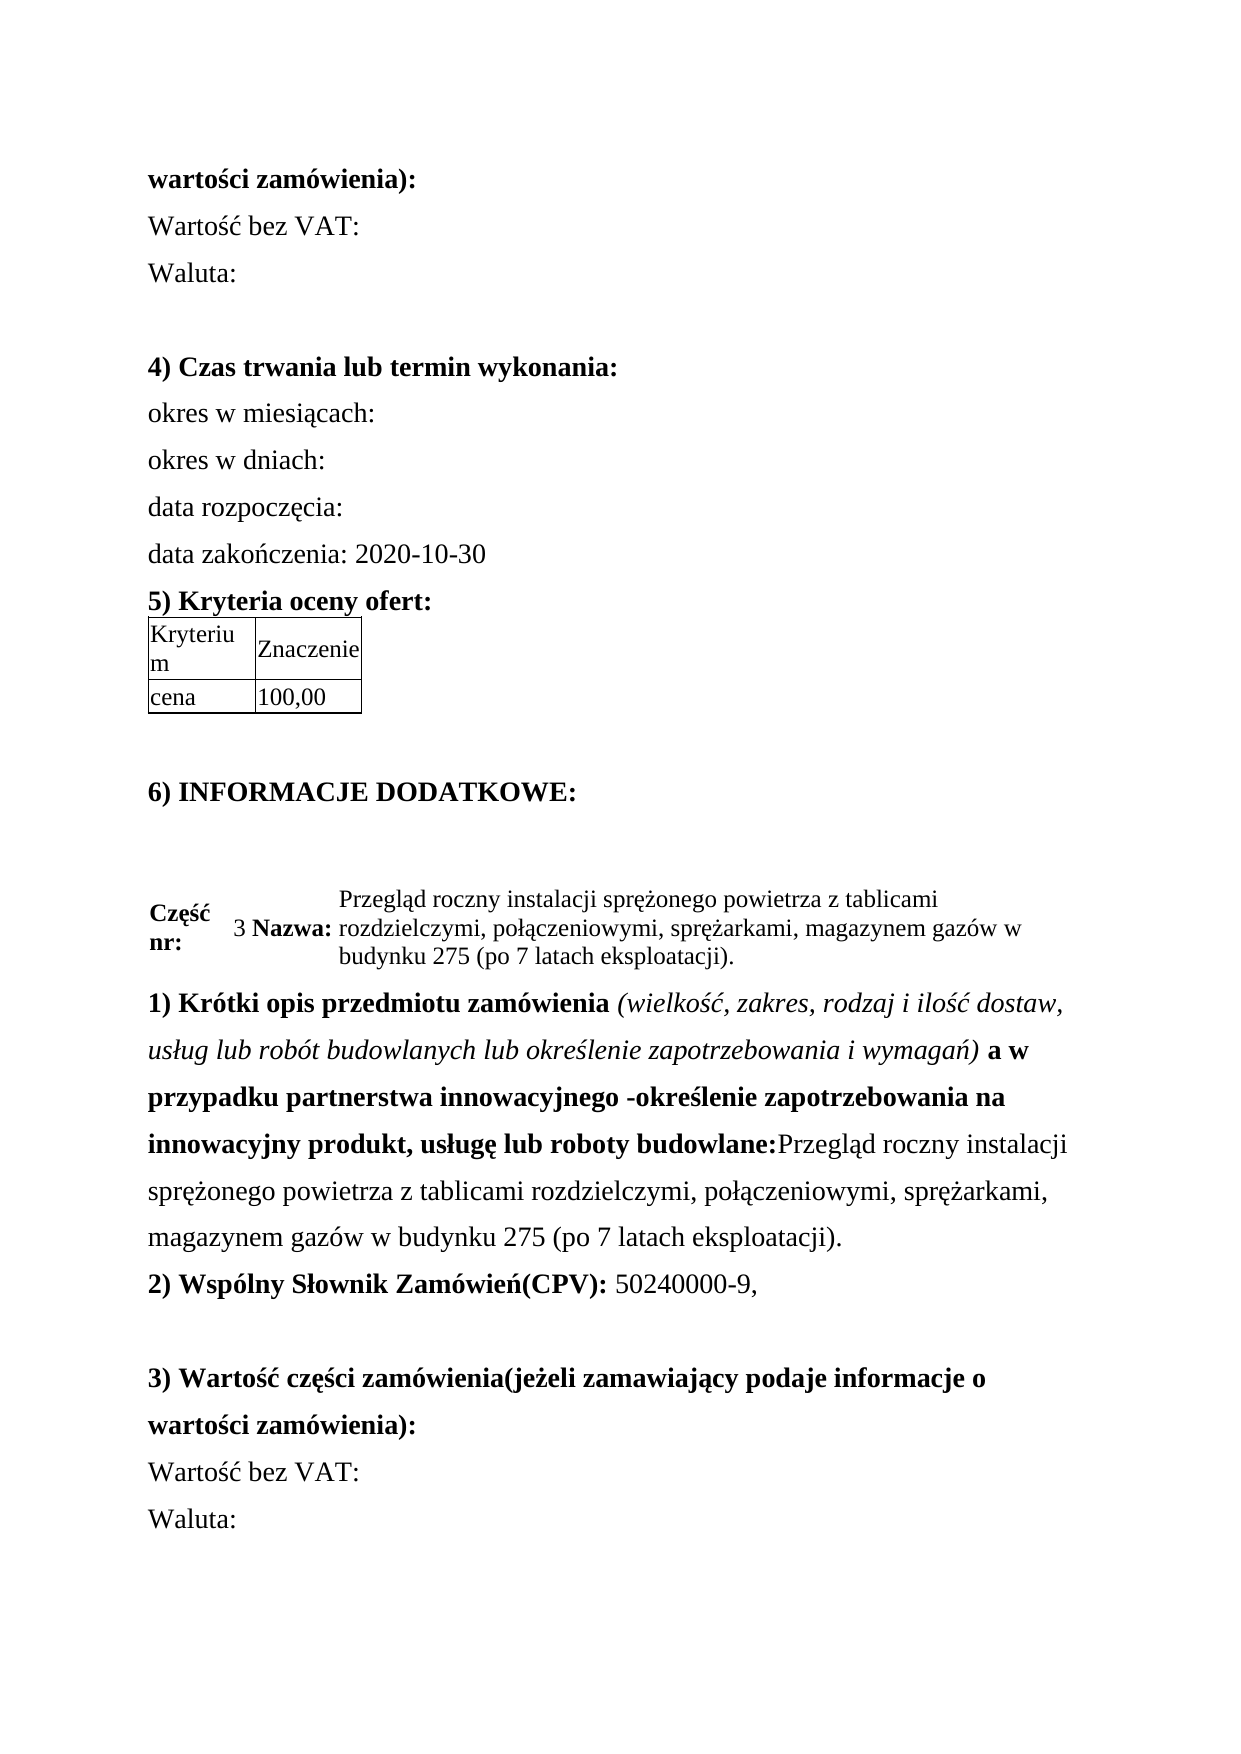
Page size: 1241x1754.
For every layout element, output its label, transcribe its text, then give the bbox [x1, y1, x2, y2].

table_header Część nr: [148, 882, 231, 972]
table_header Przegląd roczny instalacji sprężonego powietrza z tablicami rozdzielczymi, połączeniowymi, sprężarkami, magazynem gazów w budynku 275 (po 7 latach eksploatacji). [337, 882, 1093, 972]
table_header Kryterium [149, 618, 255, 678]
table_header 3 [231, 882, 250, 972]
table_cell 100,00 [256, 680, 361, 712]
table_header Nazwa: [250, 882, 337, 972]
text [148, 148, 1093, 616]
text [148, 972, 1093, 1581]
text 6) INFORMACJE DODATKOWE: [148, 713, 1093, 854]
table_header Znaczenie [256, 618, 361, 678]
table_cell cena [149, 680, 255, 712]
